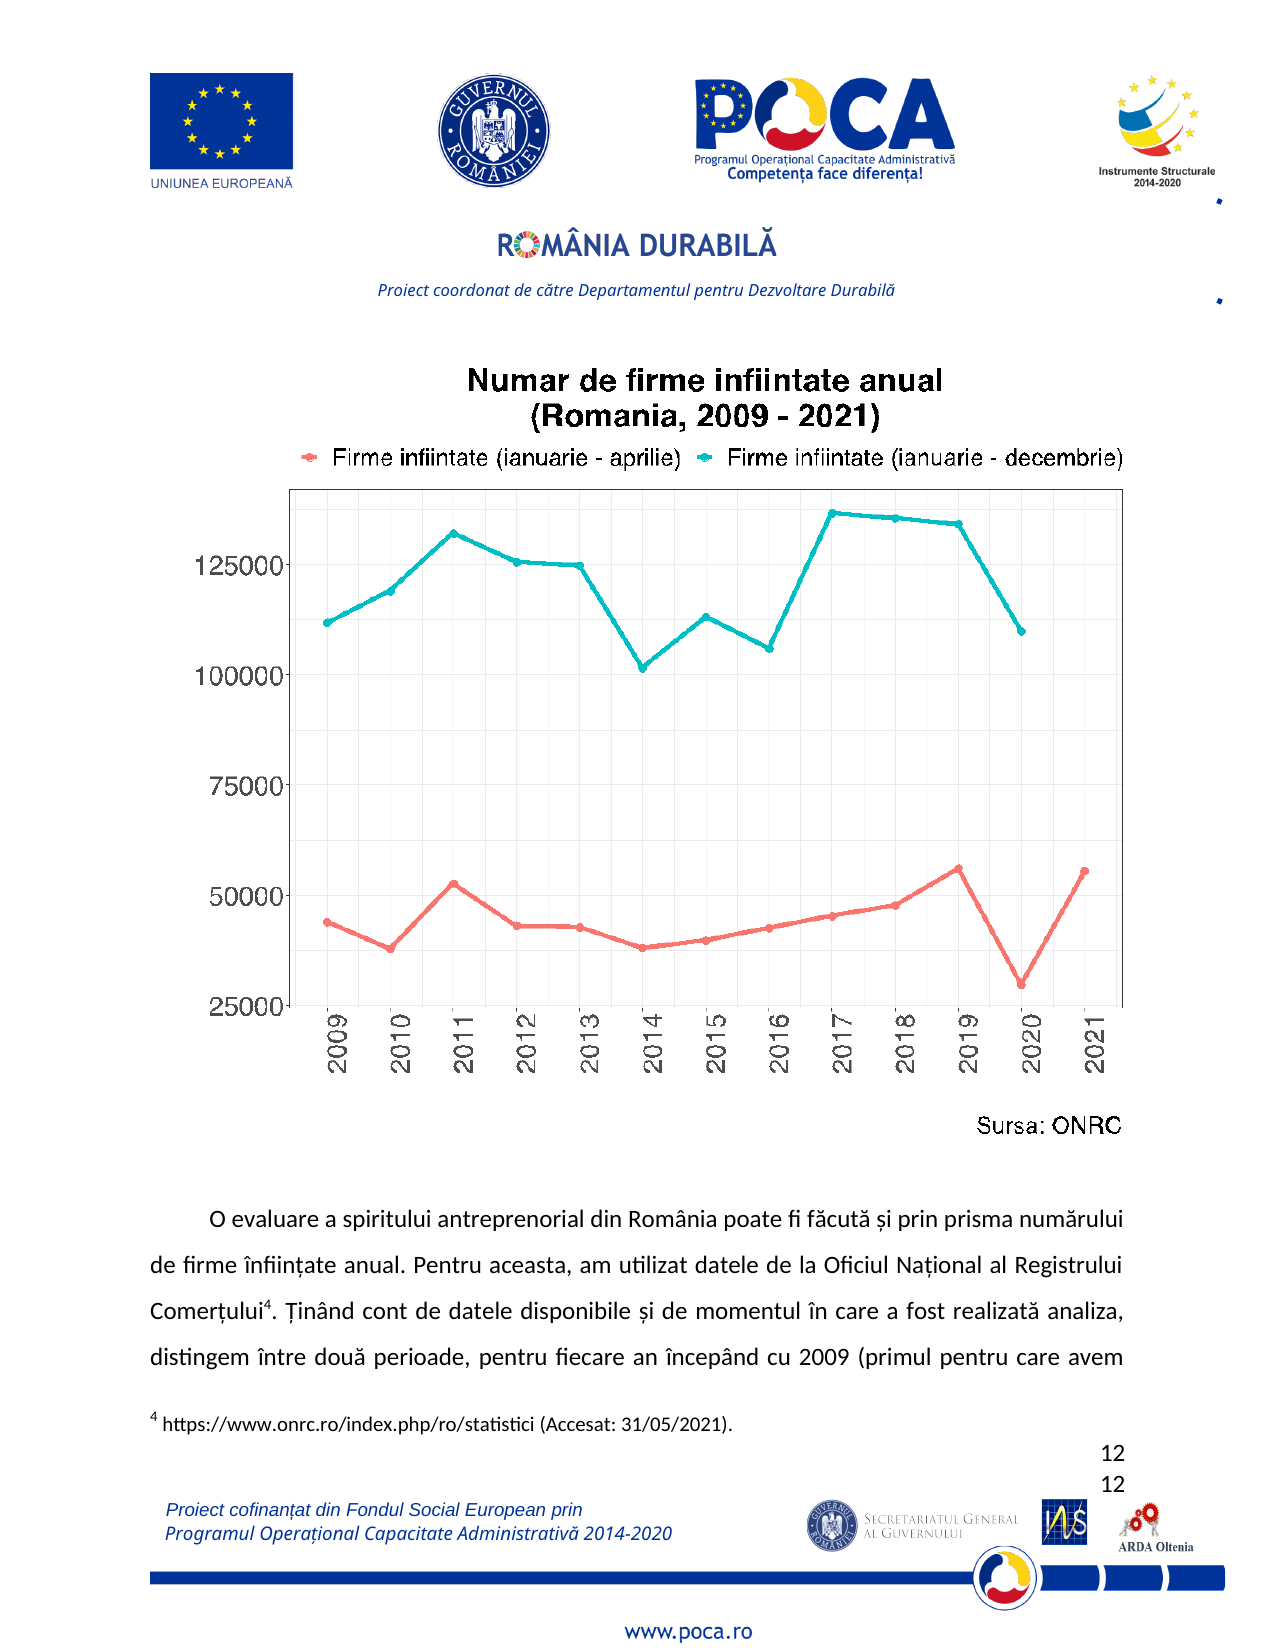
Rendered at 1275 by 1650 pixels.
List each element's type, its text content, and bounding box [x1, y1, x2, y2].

picture [498, 227, 777, 258]
picture [150, 362, 1125, 1143]
picture [150, 73, 1215, 188]
picture [1041, 1499, 1088, 1545]
picture [150, 1499, 1226, 1643]
